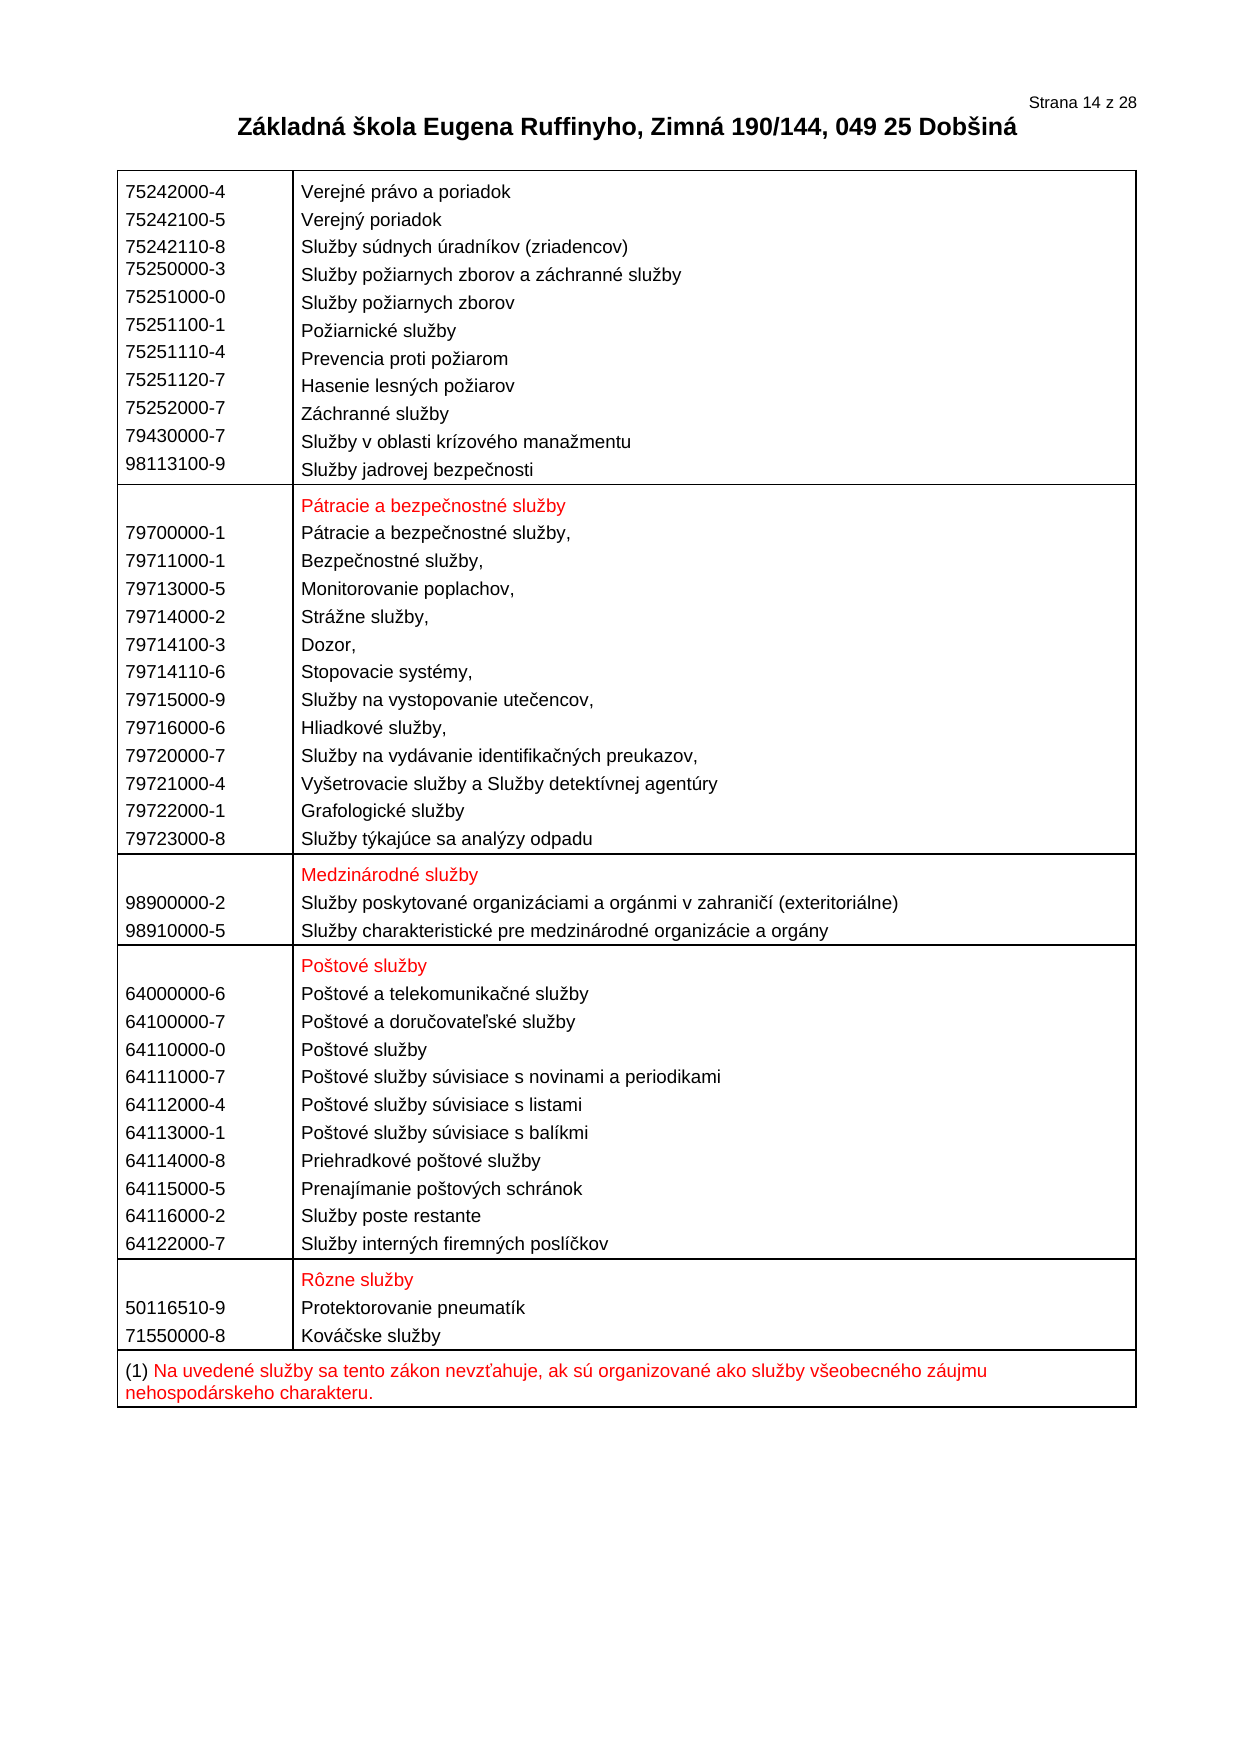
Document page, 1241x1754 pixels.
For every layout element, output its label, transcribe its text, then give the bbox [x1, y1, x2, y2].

table_cell Pátracie a bezpečnostné služby Pátracie a bezpečnostné služby, Bezpečnostné služby, Monitorovanie poplachov, Strážne služby, Dozor, Stopovacie systémy, Služby na vystopovanie utečencov, Hliadkové služby, Služby na vydávanie identifikačných preukazov, Vyšetrovacie služby a Služby detektívnej agentúry Grafologické služby Služby týkajúce sa analýzy odpadu [294, 485, 1135, 853]
table_cell 79700000-1 79711000-1 79713000-5 79714000-2 79714100-3 79714110-6 79715000-9 79716000-6 79720000-7 79721000-4 79722000-1 79723000-8 [118, 485, 292, 853]
table_cell Rôzne služby Protektorovanie pneumatík Kováčske služby [294, 1260, 1135, 1349]
table_cell Poštové služby Poštové a telekomunikačné služby Poštové a doručovateľské služby Poštové služby Poštové služby súvisiace s novinami a periodikami Poštové služby súvisiace s listami Poštové služby súvisiace s balíkmi Priehradkové poštové služby Prenajímanie poštových schránok Služby poste restante Služby interných firemných poslíčkov [294, 946, 1135, 1258]
table_cell 98900000-2 98910000-5 [118, 855, 292, 944]
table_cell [294, 171, 1135, 483]
table_cell (1) Na uvedené služby sa tento zákon nevzťahuje, ak sú organizované ako služby všeobecného záujmu nehospodárskeho charakteru. [118, 1351, 1135, 1406]
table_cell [118, 171, 292, 483]
table_cell Medzinárodné služby Služby poskytované organizáciami a orgánmi v zahraničí (exteritoriálne) Služby charakteristické pre medzinárodné organizácie a orgány [294, 855, 1135, 944]
table_cell 64000000-6 64100000-7 64110000-0 64111000-7 64112000-4 64113000-1 64114000-8 64115000-5 64116000-2 64122000-7 [118, 946, 292, 1258]
table_cell 50116510-9 71550000-8 [118, 1260, 292, 1349]
